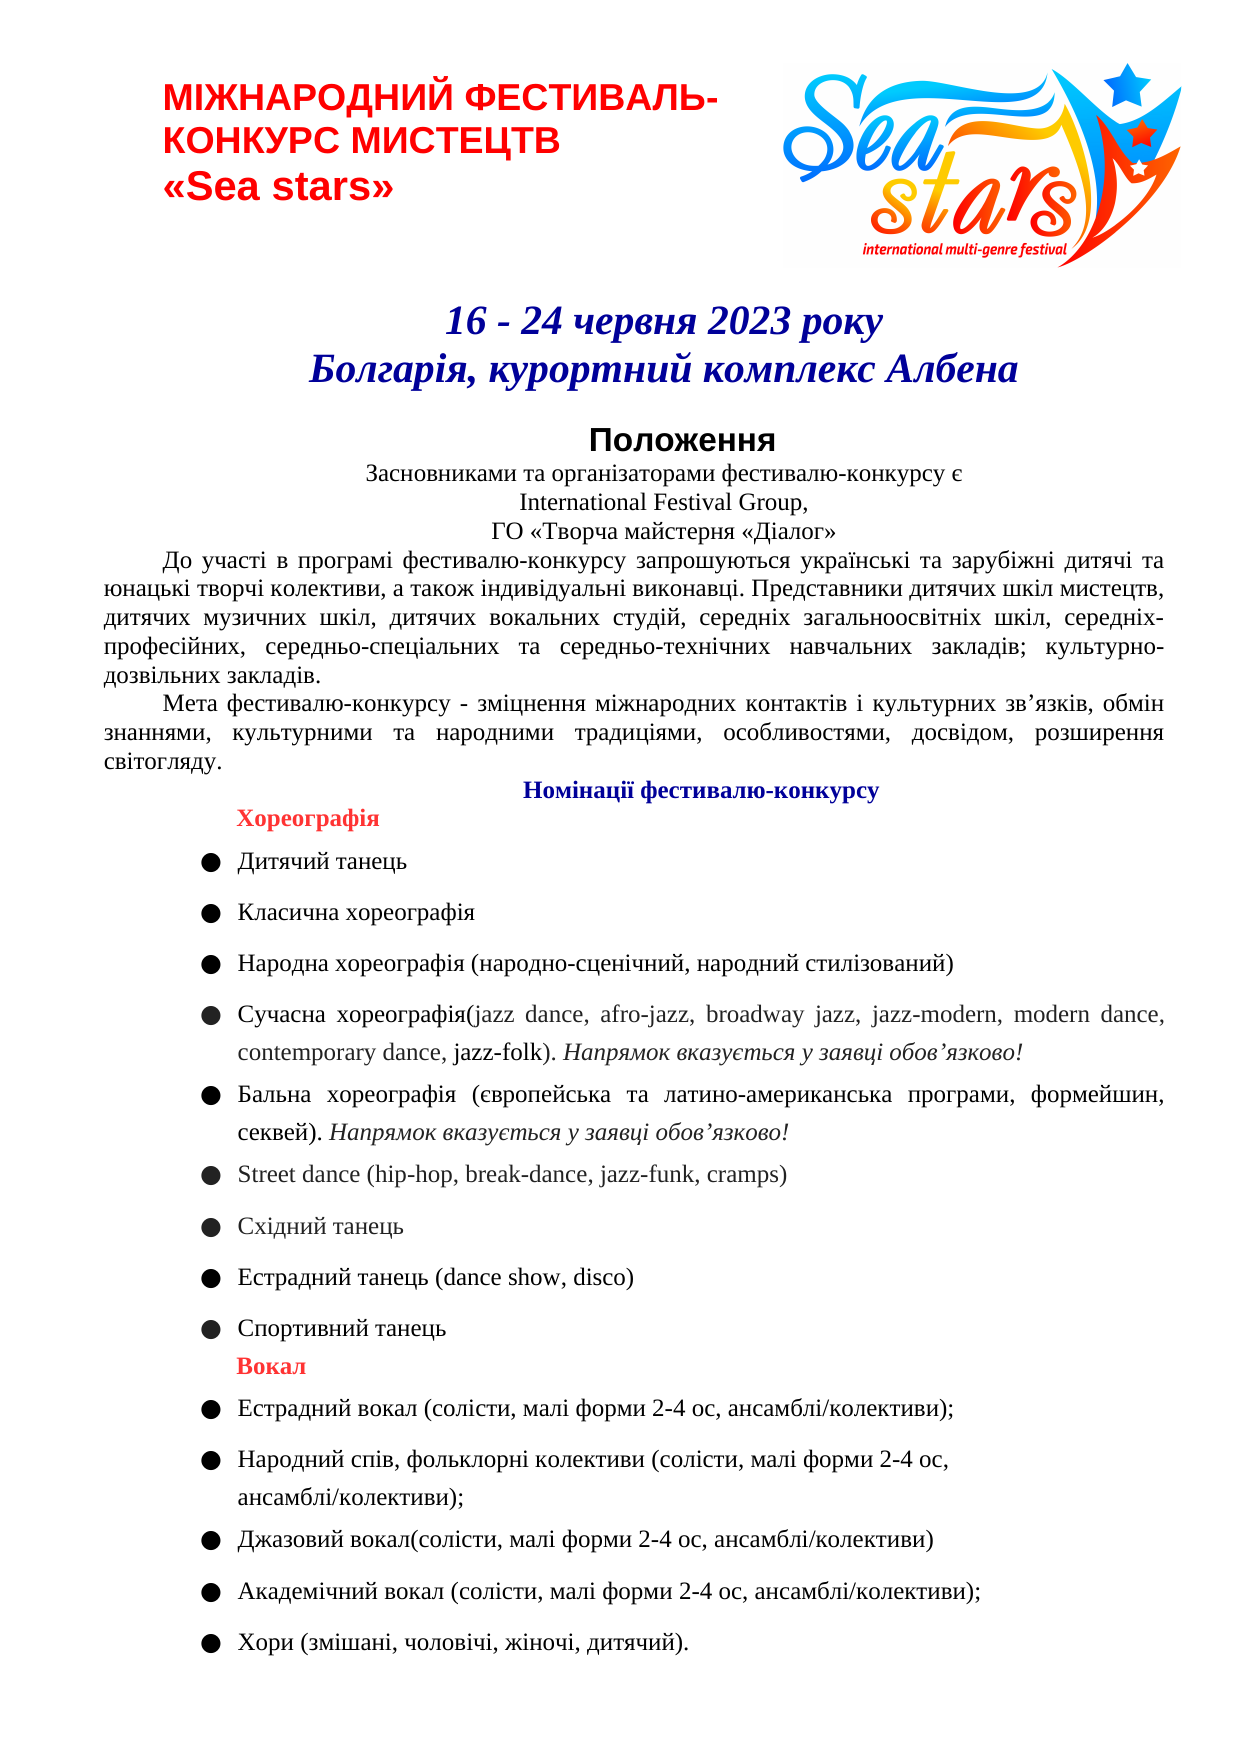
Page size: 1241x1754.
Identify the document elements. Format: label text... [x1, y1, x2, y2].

text Мета фестивалю-конкурсу - зміцнення міжнародних контактів і культурних зв’язків, обмін знаннями, культурними та народними традиціями, особливостями, досвідом, розширення світогляду. [103, 688, 1165, 775]
list Спортивний танець [200, 1300, 1165, 1351]
list Сучасна хореографія(jazz dance, afro-jazz, broadway jazz, jazz-modern, modern dance, contemporary dance, jazz-folk). Напрямок вказується у заявці обов’язково! [200, 986, 1165, 1066]
list Бальна хореографія (європейська та латино-американська програми, формейшин, секвей). Напрямок вказується у заявці обов’язково! [200, 1066, 1165, 1146]
text Засновниками та організаторами фестивалю-конкурсу є [162, 458, 1165, 487]
list Джазовий вокал(солісти, малі форми 2-4 ос, ансамблі/колективи) [200, 1511, 1165, 1562]
list Народний спів, фольклорні колективи (солісти, малі форми 2-4 ос, ансамблі/колективи); [200, 1431, 1165, 1511]
list Народна хореографія (народно-сценічний, народний стилізований) [200, 935, 1165, 986]
text МІЖНАРОДНИЙ ФЕСТИВАЛЬ-КОНКУРС МИСТЕЦТВ [162, 75, 783, 161]
text International Festival Group, [162, 487, 1165, 516]
text ГО «Творча майстерня «Діалог» [162, 516, 1165, 545]
list Дитячий танець [200, 832, 1165, 883]
text Положення [200, 420, 1165, 458]
list Естрадний танець (dance show, disco) [200, 1248, 1165, 1300]
text Номінації фестивалю-конкурсу [162, 775, 1165, 803]
text Хореографія [162, 803, 1165, 832]
text 16 - 24 червня 2023 року [162, 295, 1165, 343]
picture [783, 63, 1182, 268]
text До участі в програмі фестивалю-конкурсу запрошуються українські та зарубіжні дитячі та юнацькі творчі колективи, а також індивідуальні виконавці. Представники дитячих шкіл мистецтв, дитячих музичних шкіл, дитячих вокальних студій, середніх загальноосвітніх шкіл, середніх-професійних, середньо-спеціальних та середньо-технічних навчальних закладів; культурно-дозвільних закладів. [103, 545, 1165, 688]
list Street dance (hip-hop, break-dance, jazz-funk, cramps) [200, 1146, 1165, 1197]
list Хори (змішані, чоловічі, жіночі, дитячий). [200, 1613, 1165, 1665]
text «Sea stars» [162, 161, 783, 209]
text Болгарія, курортний комплекс Албена [162, 343, 1165, 391]
list Східний танець [200, 1197, 1165, 1248]
list Класична хореографія [200, 883, 1165, 935]
list Академічний вокал (солісти, малі форми 2-4 ос, ансамблі/колективи); [200, 1562, 1165, 1613]
list Естрадний вокал (солісти, малі форми 2-4 ос, ансамблі/колективи); [200, 1380, 1165, 1431]
text Вокал [162, 1351, 1165, 1380]
